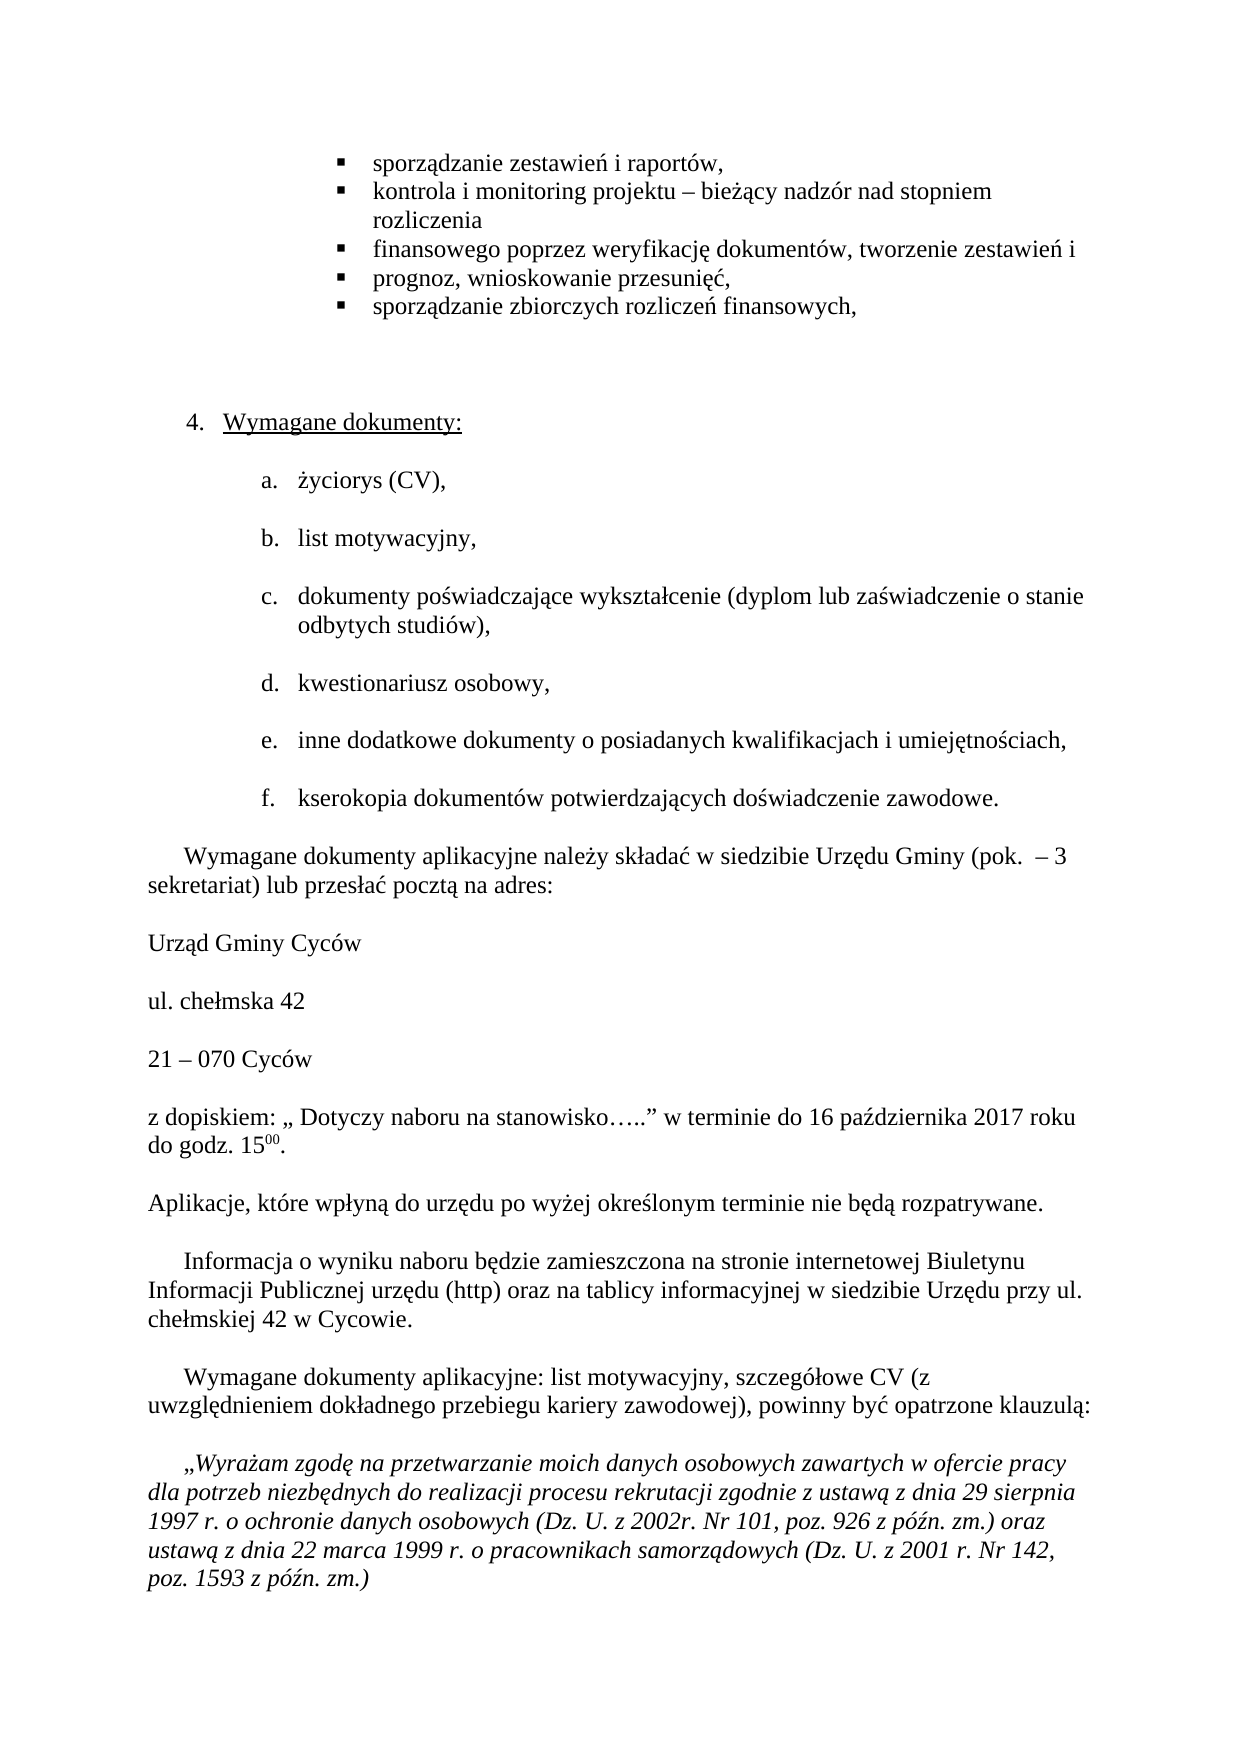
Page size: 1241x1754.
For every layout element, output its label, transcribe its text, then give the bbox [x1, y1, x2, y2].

text ul. chełmska 42 [148, 986, 1093, 1015]
list sporządzanie zestawień i raportów, [335, 148, 1093, 176]
text Aplikacje, które wpłyną do urzędu po wyżej określonym terminie nie będą rozpatrywane. [148, 1188, 1093, 1217]
list kontrola i monitoring projektu – bieżący nadzór nad stopniem rozliczenia [335, 176, 1093, 234]
text „Wyrażam zgodę na przetwarzanie moich danych osobowych zawartych w ofercie pracy dla potrzeb niezbędnych do realizacji procesu rekrutacji zgodnie z ustawą z dnia 29 sierpnia 1997 r. o ochronie danych osobowych (Dz. U. z 2002r. Nr 101, poz. 926 z późn. zm.) oraz ustawą z dnia 22 marca 1999 r. o pracownikach samorządowych (Dz. U. z 2001 r. Nr 142, poz. 1593 z późn. zm.) [148, 1448, 1093, 1592]
list list motywacyjny, [261, 523, 1093, 552]
text Wymagane dokumenty aplikacyjne należy składać w siedzibie Urzędu Gminy (pok. – 3 sekretariat) lub przesłać pocztą na adres: [148, 841, 1093, 899]
list sporządzanie zbiorczych rozliczeń finansowych, [335, 291, 1093, 320]
text Urząd Gminy Cyców [148, 928, 1093, 957]
text 21 – 070 Cyców [148, 1044, 1093, 1073]
list kserokopia dokumentów potwierdzających doświadczenie zawodowe. [261, 783, 1093, 812]
list kwestionariusz osobowy, [261, 668, 1093, 696]
text Wymagane dokumenty aplikacyjne: list motywacyjny, szczegółowe CV (z uwzględnieniem dokładnego przebiegu kariery zawodowej), powinny być opatrzone klauzulą: [148, 1362, 1093, 1419]
text Informacja o wyniku naboru będzie zamieszczona na stronie internetowej Biuletynu Informacji Publicznej urzędu (http) oraz na tablicy informacyjnej w siedzibie Urzędu przy ul. chełmskiej 42 w Cycowie. [148, 1246, 1093, 1333]
list Wymagane dokumenty: [186, 407, 1093, 436]
list dokumenty poświadczające wykształcenie (dyplom lub zaświadczenie o stanie odbytych studiów), [261, 581, 1093, 638]
list inne dodatkowe dokumenty o posiadanych kwalifikacjach i umiejętnościach, [261, 726, 1093, 754]
list finansowego poprzez weryfikację dokumentów, tworzenie zestawień i [335, 234, 1093, 263]
text z dopiskiem: „ Dotyczy naboru na stanowisko…..” w terminie do 16 października 2017 roku do godz. 1500. [148, 1102, 1093, 1159]
list prognoz, wnioskowanie przesunięć, [335, 263, 1093, 291]
list życiorys (CV), [261, 465, 1093, 494]
